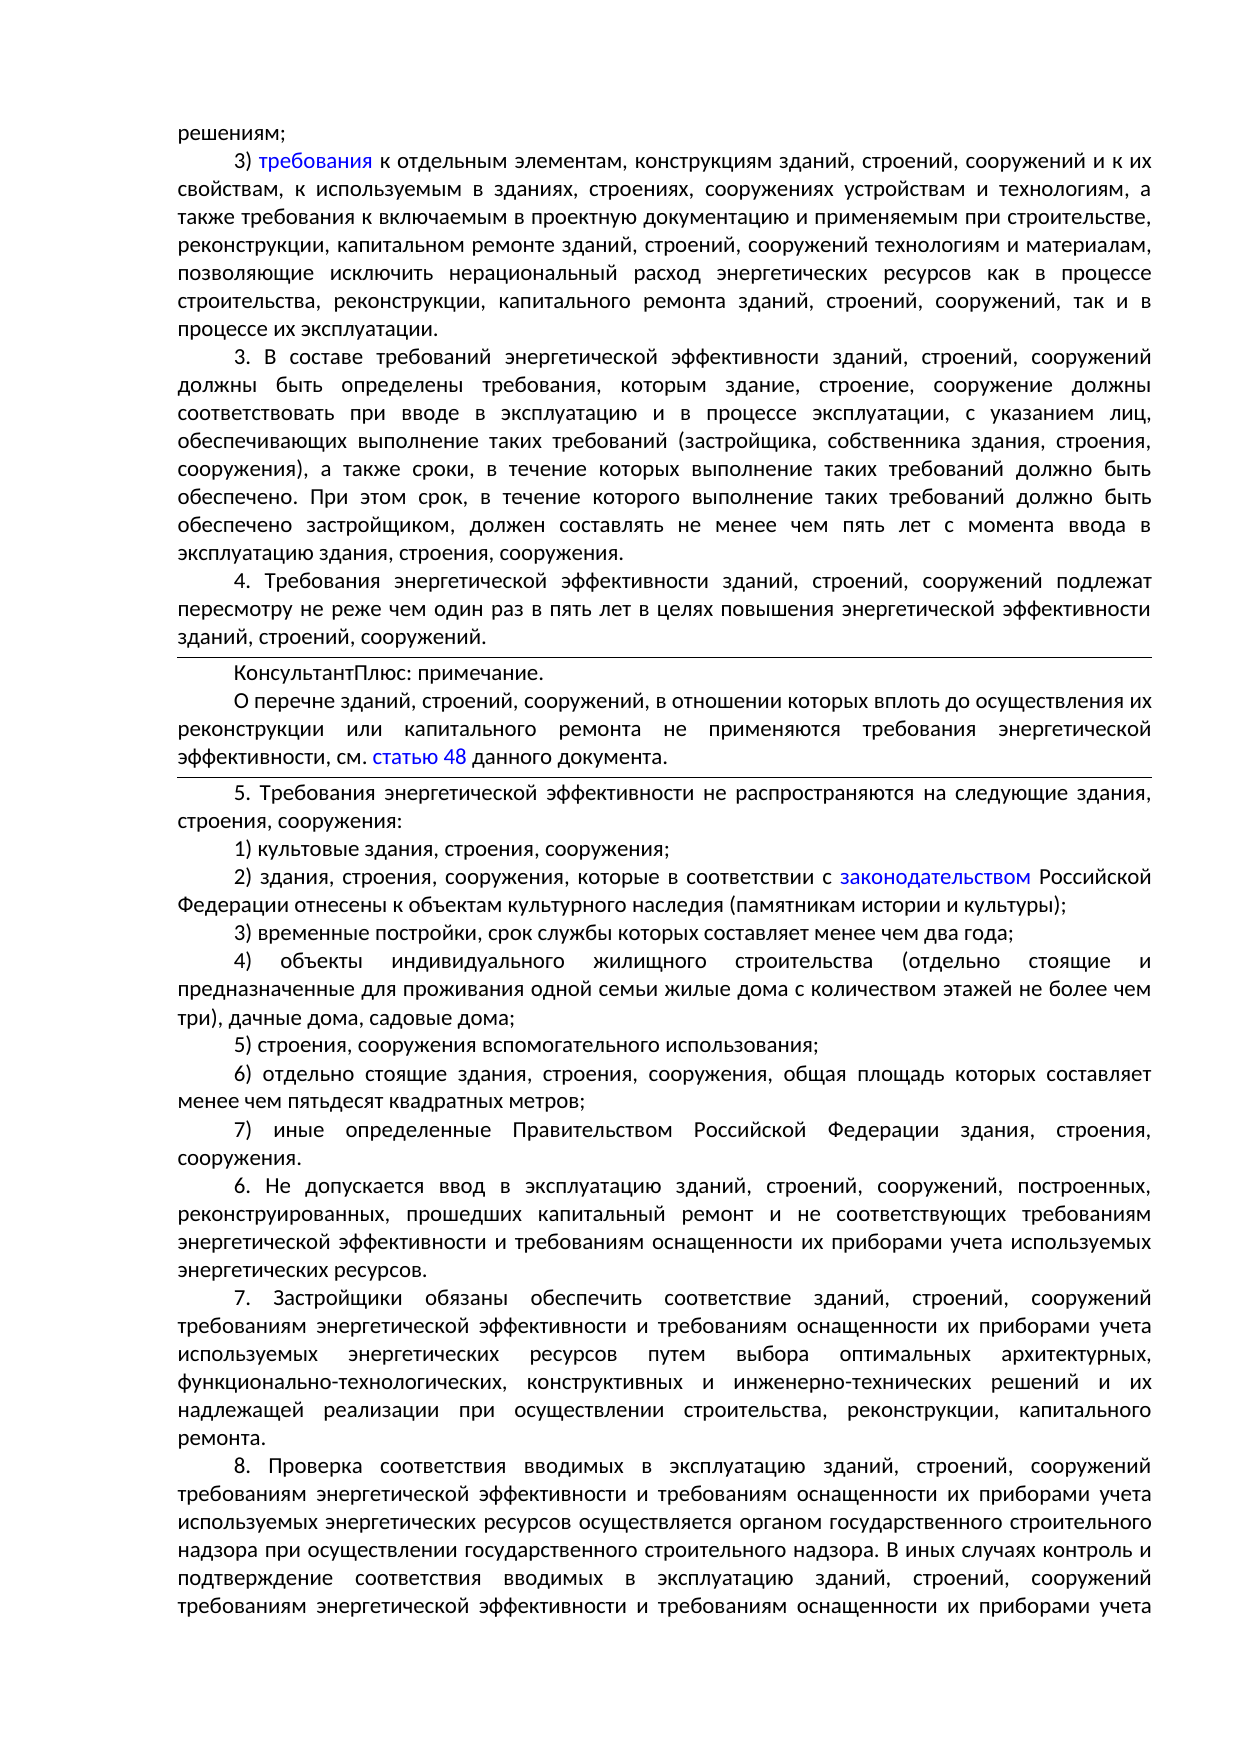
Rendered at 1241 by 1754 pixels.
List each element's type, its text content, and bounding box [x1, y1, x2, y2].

text 4. Требования энергетической эффективности зданий, строений, сооружений подлежат пересмотру не реже чем один раз в пять лет в целях повышения энергетической эффективности зданий, строений, сооружений. [177, 566, 1152, 651]
text 5) строения, сооружения вспомогательного использования; [177, 1031, 1152, 1059]
text 6) отдельно стоящие здания, строения, сооружения, общая площадь которых составляет менее чем пятьдесят квадратных метров; [177, 1059, 1152, 1115]
text 3. В составе требований энергетической эффективности зданий, строений, сооружений должны быть определены требования, которым здание, строение, сооружение должны соответствовать при вводе в эксплуатацию и в процессе эксплуатации, с указанием лиц, обеспечивающих выполнение таких требований (застройщика, собственника здания, строения, сооружения), а также сроки, в течение которых выполнение таких требований должно быть обеспечено. При этом срок, в течение которого выполнение таких требований должно быть обеспечено застройщиком, должен составлять не менее чем пять лет с момента ввода в эксплуатацию здания, строения, сооружения. [177, 342, 1152, 566]
text 7) иные определенные Правительством Российской Федерации здания, строения, сооружения. [177, 1115, 1152, 1171]
text 3) требования к отдельным элементам, конструкциям зданий, строений, сооружений и к их свойствам, к используемым в зданиях, строениях, сооружениях устройствам и технологиям, а также требования к включаемым в проектную документацию и применяемым при строительстве, реконструкции, капитальном ремонте зданий, строений, сооружений технологиям и материалам, позволяющие исключить нерациональный расход энергетических ресурсов как в процессе строительства, реконструкции, капитального ремонта зданий, строений, сооружений, так и в процессе их эксплуатации. [177, 146, 1152, 342]
text 2) здания, строения, сооружения, которые в соответствии с законодательством Российской Федерации отнесены к объектам культурного наследия (памятникам истории и культуры); [177, 862, 1152, 918]
text 5. Требования энергетической эффективности не распространяются на следующие здания, строения, сооружения: [177, 778, 1152, 834]
text 4) объекты индивидуального жилищного строительства (отдельно стоящие и предназначенные для проживания одной семьи жилые дома с количеством этажей не более чем три), дачные дома, садовые дома; [177, 947, 1152, 1031]
text О перечне зданий, строений, сооружений, в отношении которых вплоть до осуществления их реконструкции или капитального ремонта не применяются требования энергетической эффективности, см. статью 48 данного документа. [177, 686, 1152, 771]
text 3) временные постройки, срок службы которых составляет менее чем два года; [177, 918, 1152, 947]
text 7. Застройщики обязаны обеспечить соответствие зданий, строений, сооружений требованиям энергетической эффективности и требованиям оснащенности их приборами учета используемых энергетических ресурсов путем выбора оптимальных архитектурных, функционально-технологических, конструктивных и инженерно-технических решений и их надлежащей реализации при осуществлении строительства, реконструкции, капитального ремонта. [177, 1283, 1152, 1451]
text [177, 1451, 1152, 1619]
text КонсультантПлюс: примечание. [177, 658, 1152, 686]
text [177, 118, 1152, 146]
text 1) культовые здания, строения, сооружения; [177, 834, 1152, 862]
text 6. Не допускается ввод в эксплуатацию зданий, строений, сооружений, построенных, реконструированных, прошедших капитальный ремонт и не соответствующих требованиям энергетической эффективности и требованиям оснащенности их приборами учета используемых энергетических ресурсов. [177, 1171, 1152, 1283]
